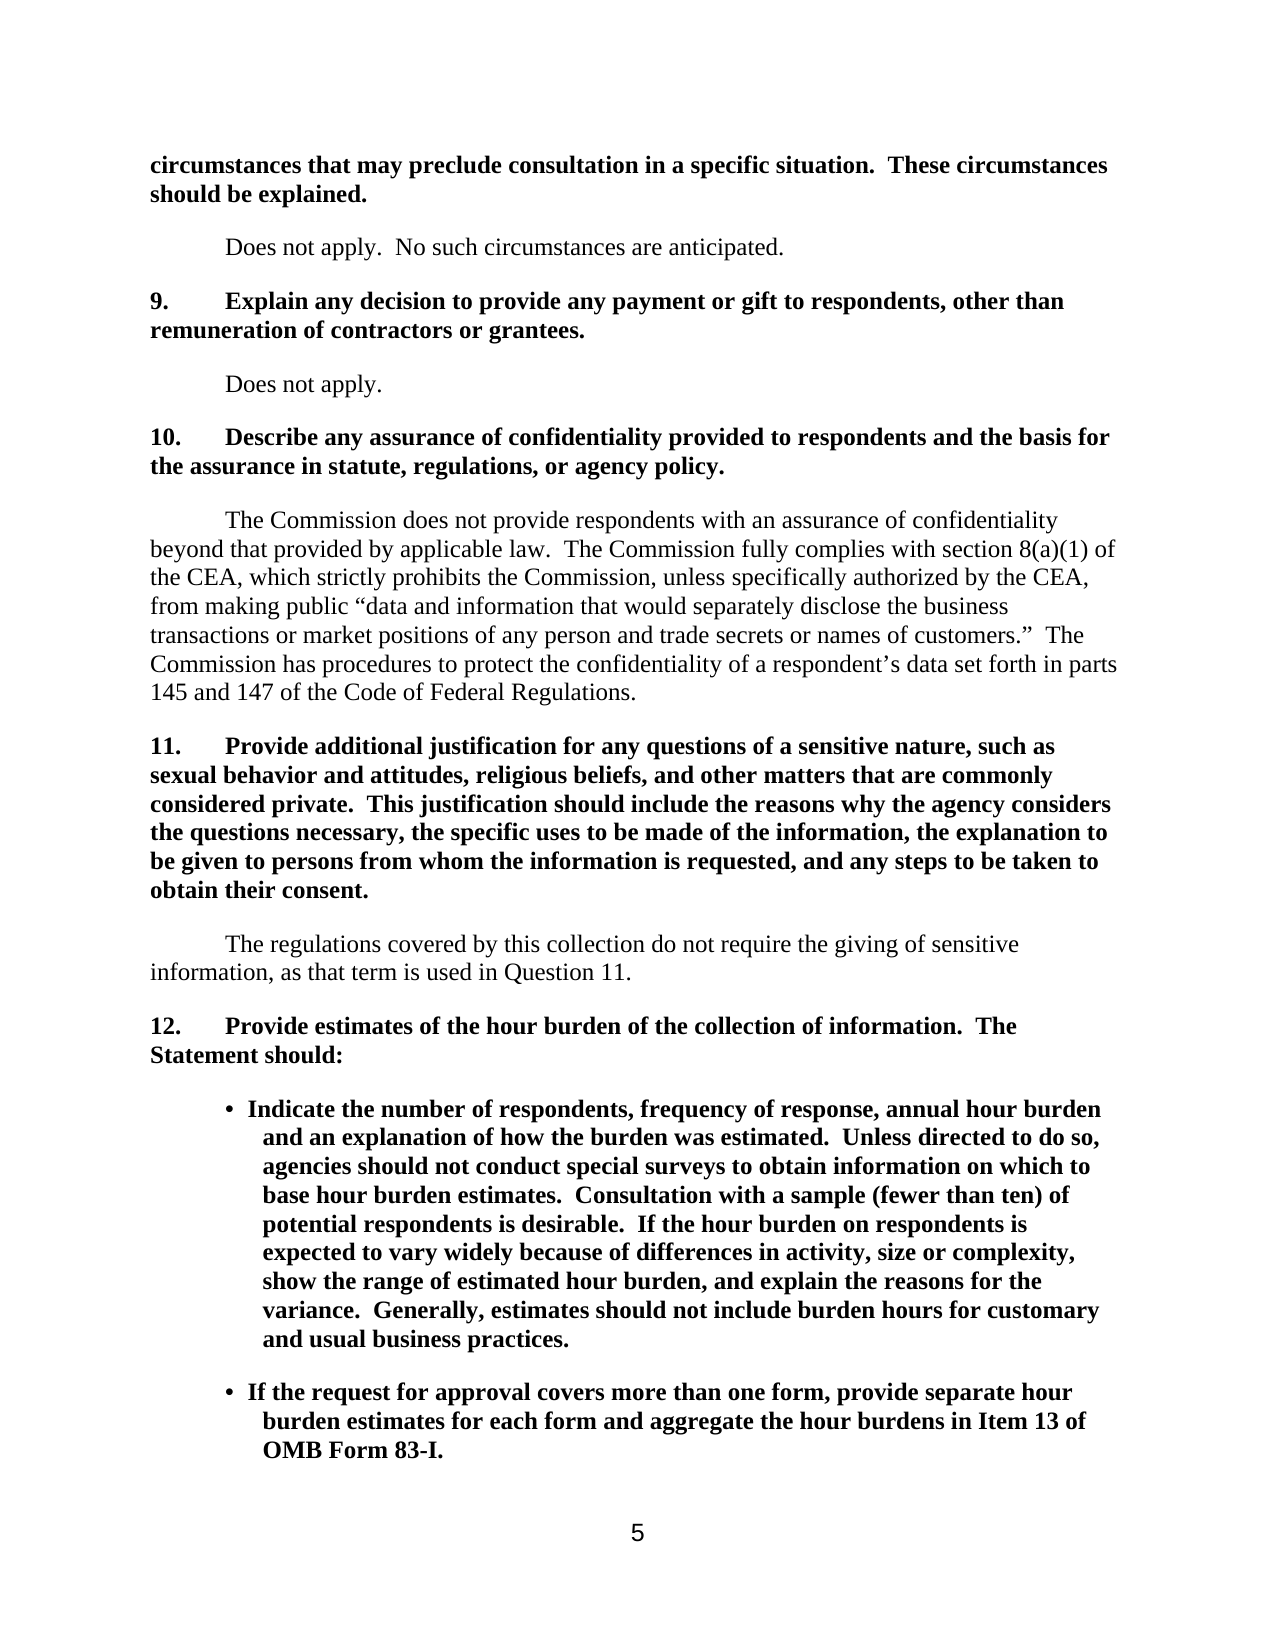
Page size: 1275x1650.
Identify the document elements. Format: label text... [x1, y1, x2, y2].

text The Commission does not provide respondents with an assurance of confidentiality beyond that provided by applicable law. The Commission fully complies with section 8(a)(1) of the CEA, which strictly prohibits the Commission, unless specifically authorized by the CEA, from making public “data and information that would separately disclose the business transactions or market positions of any person and trade secrets or names of customers.” The Commission has procedures to protect the confidentiality of a respondent’s data set forth in parts 145 and 147 of the Code of Federal Regulations. [150, 505, 1125, 706]
text 9. Explain any decision to provide any payment or gift to respondents, other than remuneration of contractors or grantees. [150, 286, 1125, 344]
list Indicate the number of respondents, frequency of response, annual hour burden and an explanation of how the burden was estimated. Unless directed to do so, agencies should not conduct special surveys to obtain information on which to base hour burden estimates. Consultation with a sample (fewer than ten) of potential respondents is desirable. If the hour burden on respondents is expected to vary widely because of differences in activity, size or complexity, show the range of estimated hour burden, and explain the reasons for the variance. Generally, estimates should not include burden hours for customary and usual business practices. [225, 1094, 1125, 1352]
text Does not apply. [150, 369, 1125, 397]
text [150, 150, 1125, 207]
text 11. Provide additional justification for any questions of a sensitive nature, such as sexual behavior and attitudes, religious beliefs, and other matters that are commonly considered private. This justification should include the reasons why the agency considers the questions necessary, the specific uses to be made of the information, the explanation to be given to persons from whom the information is requested, and any steps to be taken to obtain their consent. [150, 731, 1125, 904]
list If the request for approval covers more than one form, provide separate hour burden estimates for each form and aggregate the hour burdens in Item 13 of OMB Form 83-I. [225, 1377, 1125, 1464]
text 12. Provide estimates of the hour burden of the collection of information. The Statement should: [150, 1011, 1125, 1069]
text 10. Describe any assurance of confidentiality provided to respondents and the basis for the assurance in statute, regulations, or agency policy. [150, 422, 1125, 480]
text The regulations covered by this collection do not require the giving of sensitive information, as that term is used in Question 11. [150, 929, 1125, 986]
text Does not apply. No such circumstances are anticipated. [150, 232, 1125, 261]
